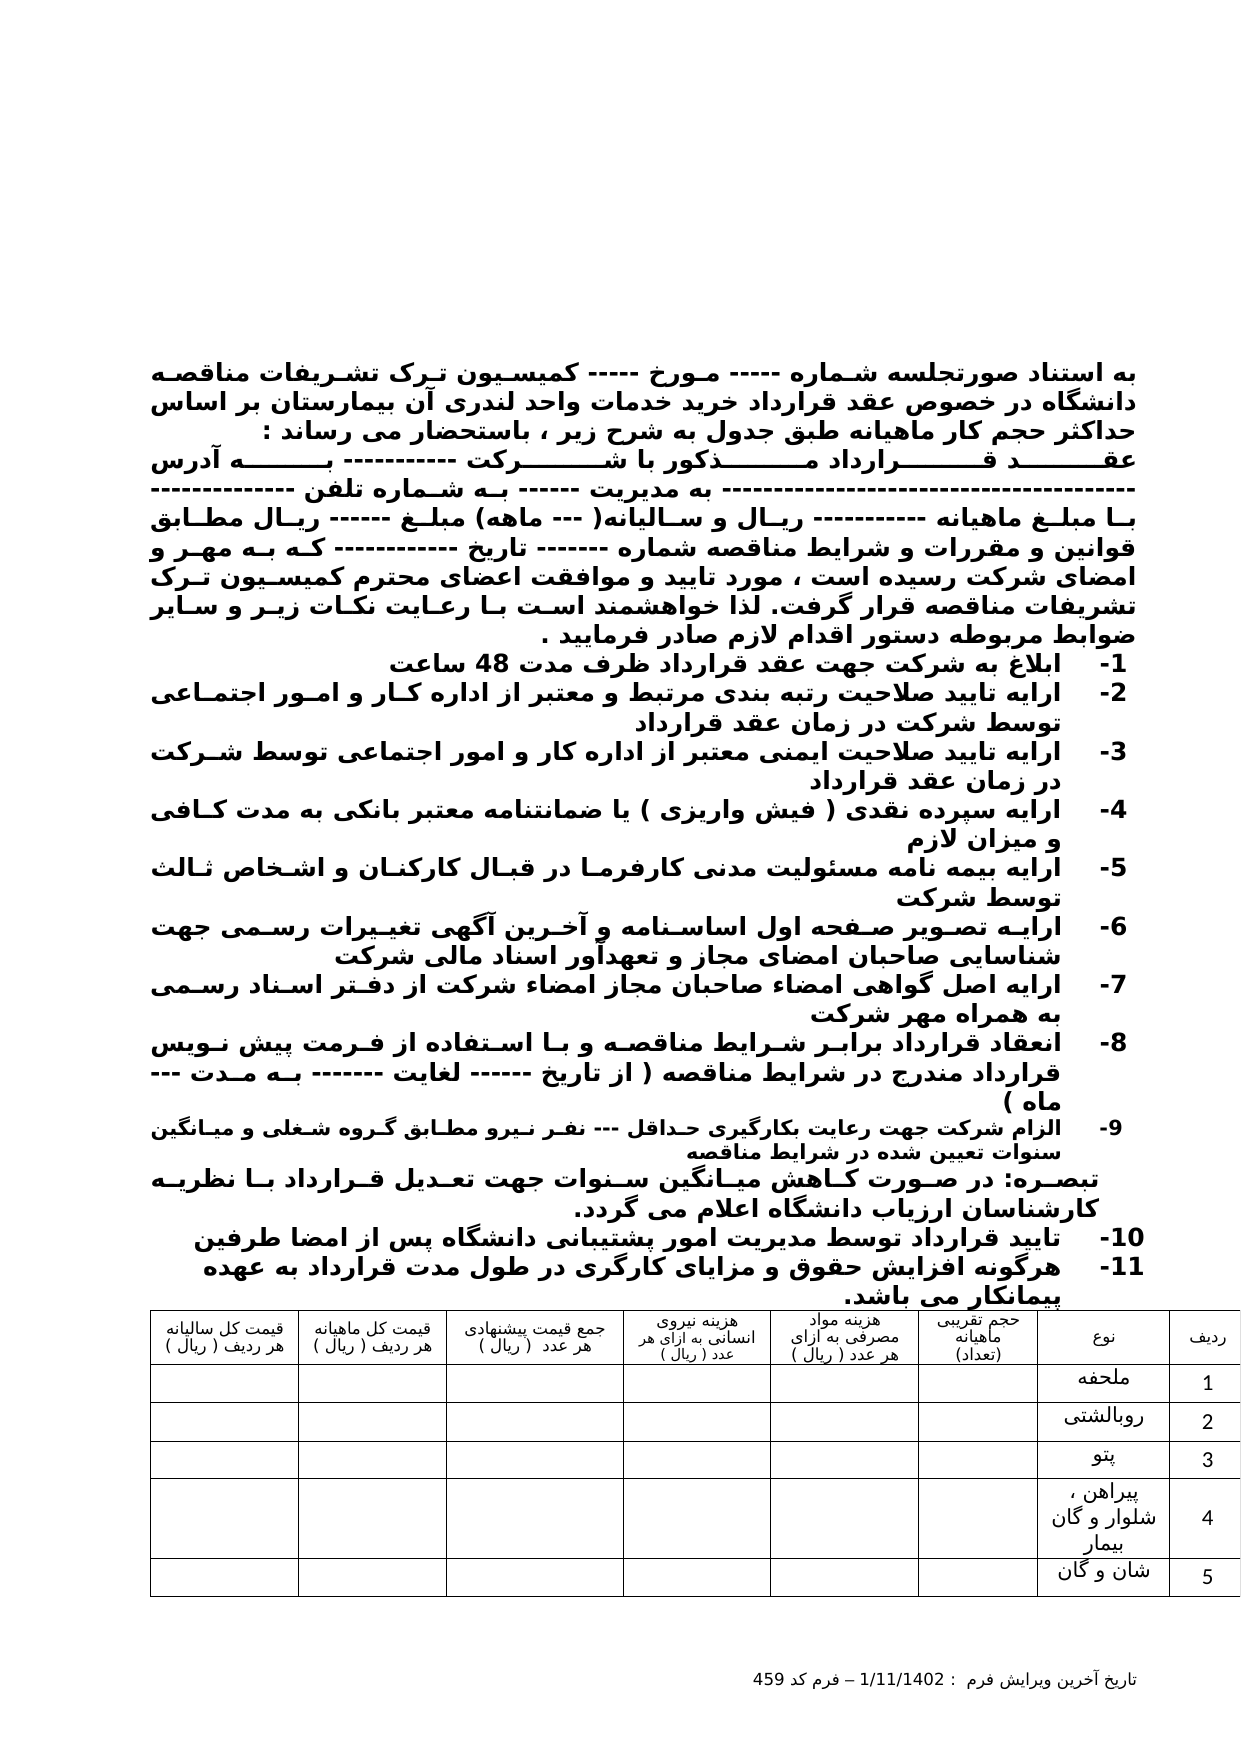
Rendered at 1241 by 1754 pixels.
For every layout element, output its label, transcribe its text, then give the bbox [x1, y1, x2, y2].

table_header قیمت کل سالیانه هر ردیف ( ریال ) [151, 1311, 298, 1364]
table_cell [624, 1479, 770, 1557]
table_cell پیراهن ، شلوار و گان بیمار [1038, 1479, 1169, 1557]
table_cell [771, 1403, 918, 1441]
table_header قیمت کل ماهیانه هر ردیف ( ریال ) [299, 1311, 446, 1364]
table_cell [447, 1442, 623, 1478]
table_cell [151, 1479, 298, 1557]
table_cell [771, 1559, 918, 1596]
text تبصره: در صورت کاهش میانگین سنوات جهت تعدیل قرارداد با نظریه کارشناسان ارزیاب دانشگاه اعلام می گردد. [150, 1164, 1099, 1223]
table_cell روبالشتی [1038, 1403, 1169, 1441]
table_cell [624, 1559, 770, 1596]
table_cell [919, 1442, 1037, 1478]
table_cell [771, 1365, 918, 1402]
table_cell [151, 1365, 298, 1402]
list تایيد قرارداد توسط مدیریت امور پشتیبانی دانشگاه پس از امضا طرفین [150, 1223, 1099, 1252]
list ارایه بیمه نامه مسئولیت مدنی کارفرما در قبال کارکنان و اشخاص ثالث توسط شرکت [150, 853, 1099, 912]
table_cell [919, 1403, 1037, 1441]
table_header هزینه نیروی انسانی به ازای هر عدد ( ریال ) [624, 1311, 770, 1364]
table_cell [299, 1442, 446, 1478]
list انعقاد قرارداد برابر شرایط مناقصه و با استفاده از فرمت پیش نویس قرارداد مندرج در شرایط مناقصه ( از تاریخ ------ لغایت ------- به مدت --- ماه ) [150, 1028, 1099, 1116]
list الزام شرکت جهت رعایت بکارگیری حداقل --- نفر نیرو مطابق گروه شغلی و میانگین سنوات تعیین شده در شرایط مناقصه [150, 1116, 1099, 1164]
table_cell [624, 1365, 770, 1402]
text عقد قرارداد مذکور با شرکت ----------- به آدرس ---------------------------------------- به مدیریت ------ به شماره تلفن -------------- با مبلغ ماهیانه ----------- ریال و سالیانه( --- ماهه) مبلغ ------ ریال مطابق قوانین و مقررات و شرایط مناقصه شماره ------- تاریخ ------------ که به مهر و امضای شرکت رسیده است ، مورد تایید و موافقت اعضای محترم کمیسیون ترک تشریفات مناقصه قرار گرفت. لذا خواهشمند است با رعایت نکات زیر و سایر ضوابط مربوطه دستور اقدام لازم صادر فرمایید . [150, 445, 1137, 649]
table_cell [447, 1559, 623, 1596]
table_cell [771, 1442, 918, 1478]
table_cell [447, 1479, 623, 1557]
table_header هزینه مواد مصرفی به ازای هر عدد ( ریال ) [771, 1311, 918, 1364]
list ارایه تایید صلاحیت رتبه بندی مرتبط و معتبر از اداره کار و امور اجتماعی توسط شرکت در زمان عقد قرارداد [150, 678, 1099, 737]
table_cell ملحفه [1038, 1365, 1169, 1402]
table_header نوع [1038, 1311, 1169, 1364]
table_cell [299, 1559, 446, 1596]
list ابلاغ به شرکت جهت عقد قرارداد ظرف مدت 48 ساعت [150, 649, 1099, 678]
table_cell [919, 1365, 1037, 1402]
table_header حجم تقریبی ماهیانه (تعداد) [919, 1311, 1037, 1364]
table_cell 1 [1170, 1365, 1240, 1402]
table_cell 4 [1170, 1479, 1240, 1557]
table_cell 3 [1170, 1442, 1240, 1478]
table_header جمع قیمت پیشنهادی هر عدد ( ریال ) [447, 1311, 623, 1364]
list هرگونه افزایش حقوق و مزایای کارگری در طول مدت قرارداد به عهده پیمانکار می باشد. [150, 1252, 1099, 1310]
table_cell [919, 1479, 1037, 1557]
list ارایه اصل گواهی امضاء صاحبان مجاز امضاء شرکت از دفتر اسناد رسمی به همراه مهر شرکت [150, 970, 1099, 1028]
list ارایه سپرده نقدی ( فیش واریزی ) یا ضمانتنامه معتبر بانکی به مدت کافی و میزان لازم [150, 795, 1099, 853]
table_cell 5 [1170, 1559, 1240, 1596]
table_cell [299, 1365, 446, 1402]
table_cell [151, 1442, 298, 1478]
table_cell [624, 1442, 770, 1478]
table_cell [919, 1559, 1037, 1596]
list ارایه تایید صلاحیت ایمنی معتبر از اداره کار و امور اجتماعی توسط شرکت در زمان عقد قرارداد [150, 737, 1099, 795]
table_cell 2 [1170, 1403, 1240, 1441]
table_cell [447, 1365, 623, 1402]
table_cell پتو [1038, 1442, 1169, 1478]
table_cell [151, 1403, 298, 1441]
table_header رديف [1170, 1311, 1240, 1364]
table_cell [299, 1479, 446, 1557]
table_cell [624, 1403, 770, 1441]
table_cell [151, 1559, 298, 1596]
table_cell [447, 1403, 623, 1441]
table_cell [771, 1479, 918, 1557]
table_cell شان و گان اتاق عمل [1038, 1559, 1169, 1596]
list ارایه تصویر صفحه اول اساسنامه و آخرین آگهی تغییرات رسمی جهت شناسایی صاحبان امضای مجاز و تعهدآور اسناد مالی شرکت [150, 912, 1099, 970]
text به استناد صورتجلسه شماره ----- مورخ ----- کمیسیون ترک تشریفات مناقصه دانشگاه در خصوص عقد قرارداد خرید خدمات واحد لندری آن بیمارستان بر اساس حداکثر حجم کار ماهیانه طبق جدول به شرح زیر ، باستحضار می رساند : [150, 358, 1137, 445]
table_cell [299, 1403, 446, 1441]
